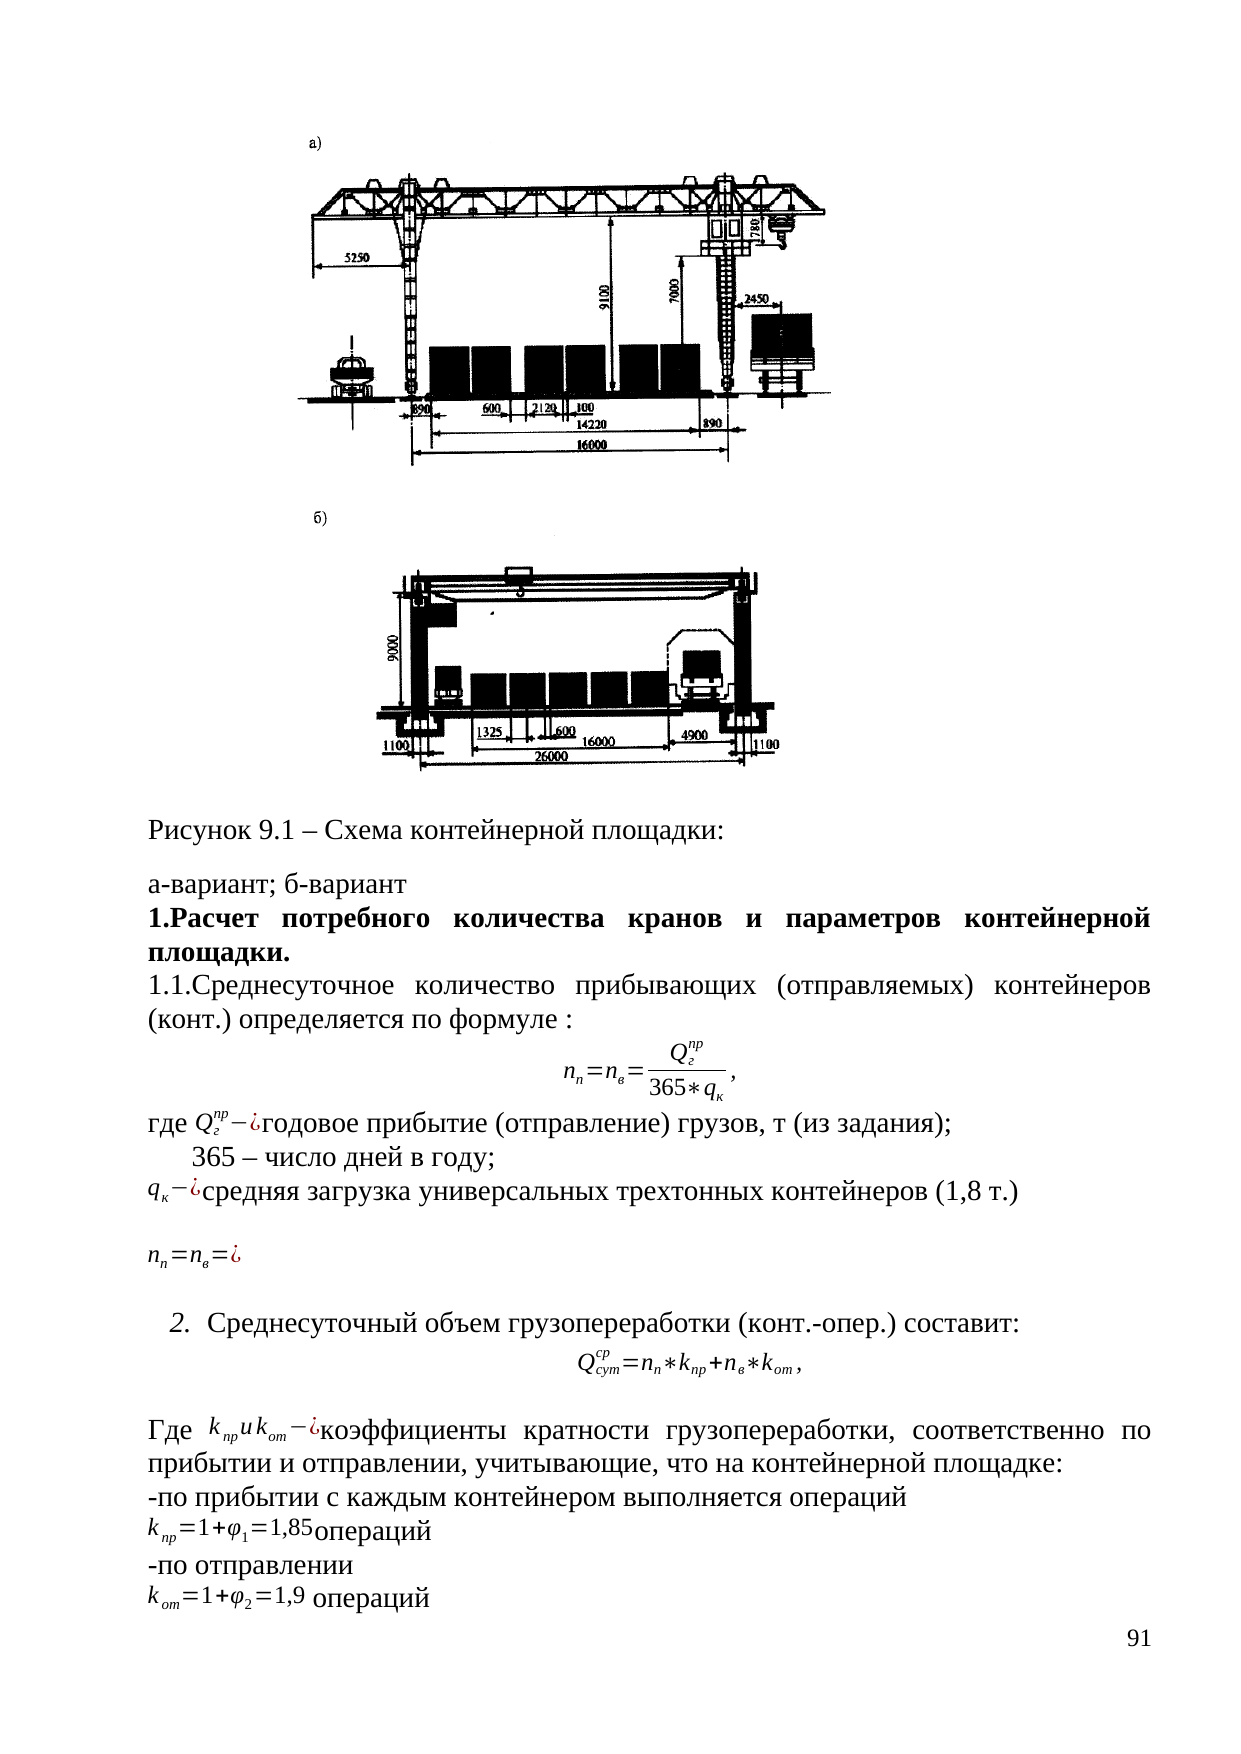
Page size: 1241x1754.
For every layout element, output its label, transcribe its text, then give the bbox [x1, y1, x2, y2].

text операций [148, 1580, 1152, 1614]
text где годовое прибытие (отправление) грузов, т (из задания); [148, 1104, 1152, 1139]
text операций [148, 1513, 1152, 1547]
text 1.Расчет потребного количества кранов и параметров контейнерной площадки. [148, 900, 1152, 967]
text Рисунок 9.1 – Схема контейнерной площадки: [148, 812, 1152, 846]
text Где коэффициенты кратности грузопереработки, соответственно по прибытии и отправлении, учитывающие, что на контейнерной площадке: [148, 1412, 1152, 1479]
text средняя загрузка универсальных трехтонных контейнеров (1,8 т.) [148, 1173, 1152, 1207]
picture [297, 131, 848, 813]
text 1.1.Среднесуточное количество прибывающих (отправляемых) контейнеров (конт.) определяется по формуле : [148, 967, 1152, 1034]
text -по прибытии с каждым контейнером выполняется операций [148, 1479, 1152, 1513]
list Среднесуточный объем грузопереработки (конт.-опер.) составит: [169, 1305, 1152, 1339]
text 365 – число дней в году; [148, 1139, 1152, 1173]
text а-вариант; б-вариант [148, 867, 1152, 900]
text -по отправлении [148, 1547, 1152, 1580]
